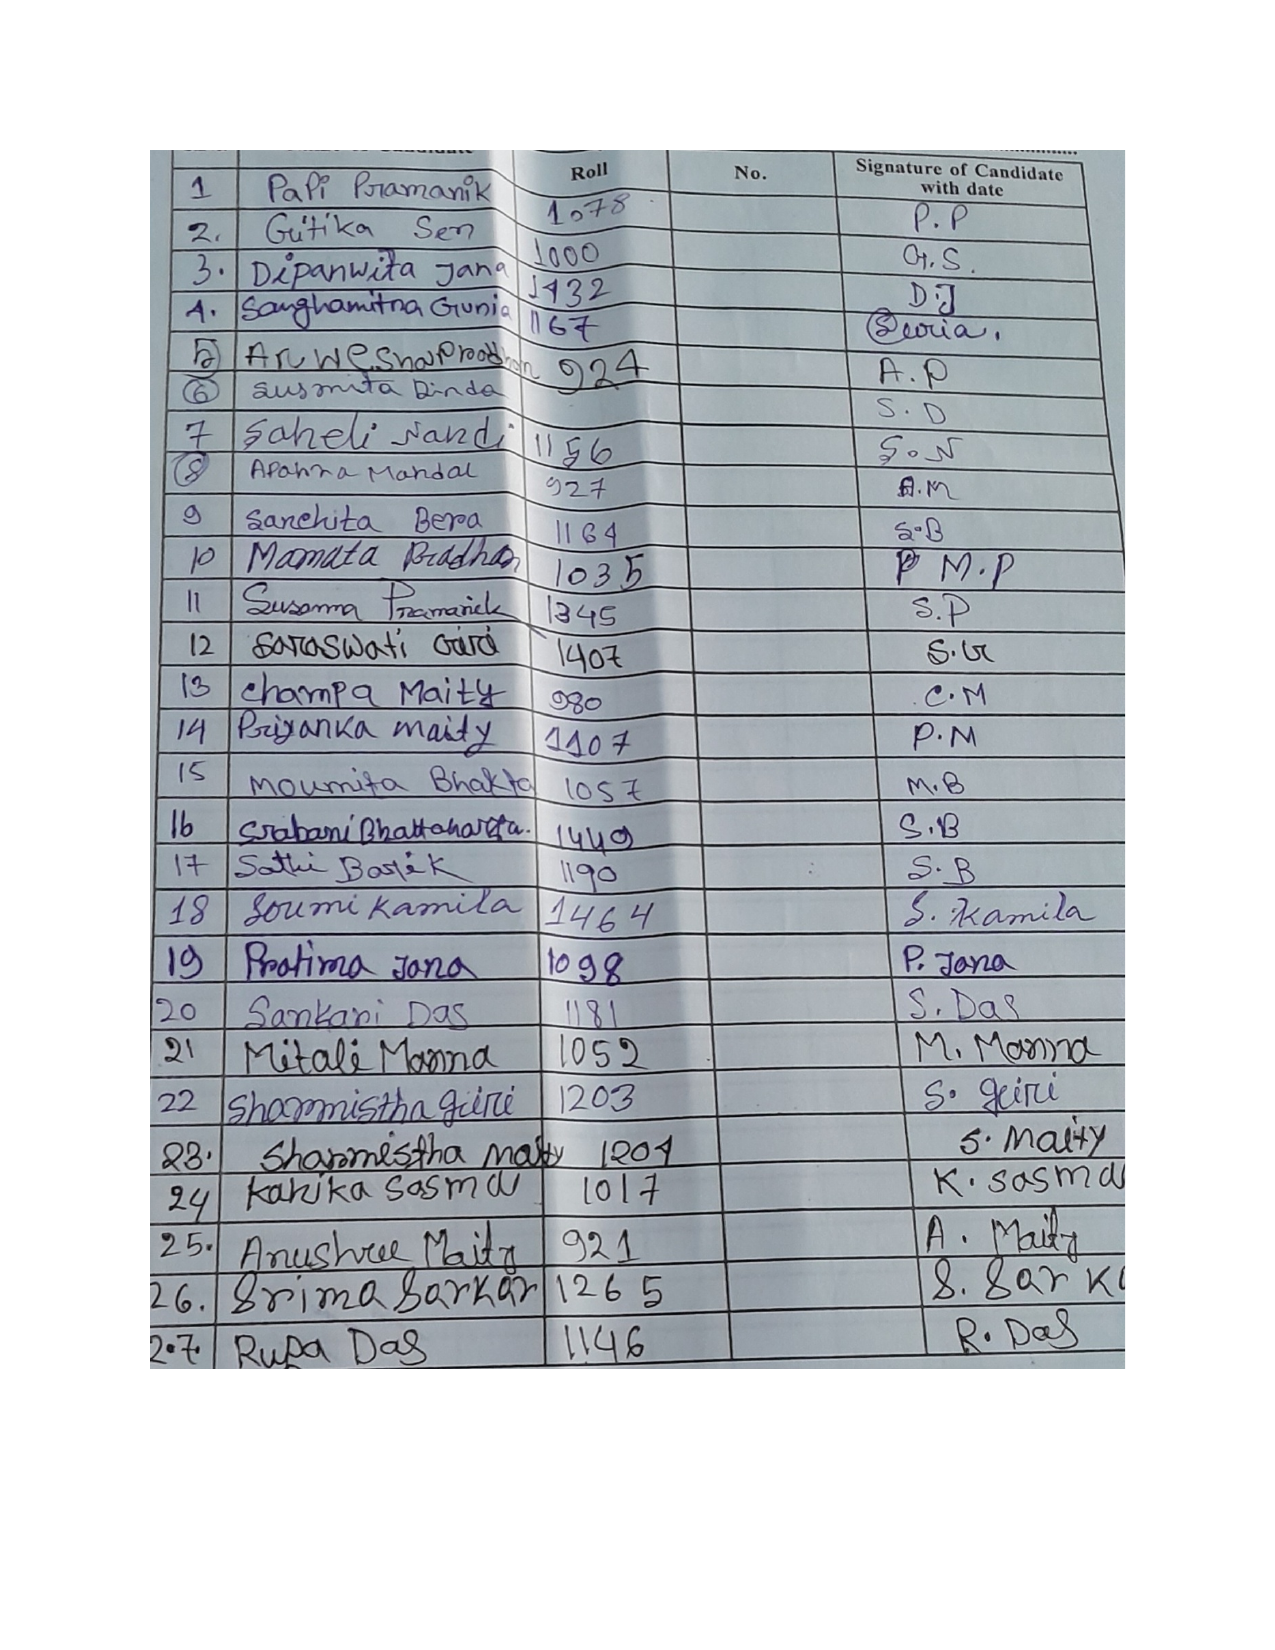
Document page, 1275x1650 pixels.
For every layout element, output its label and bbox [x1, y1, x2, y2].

picture [150, 150, 1125, 1369]
